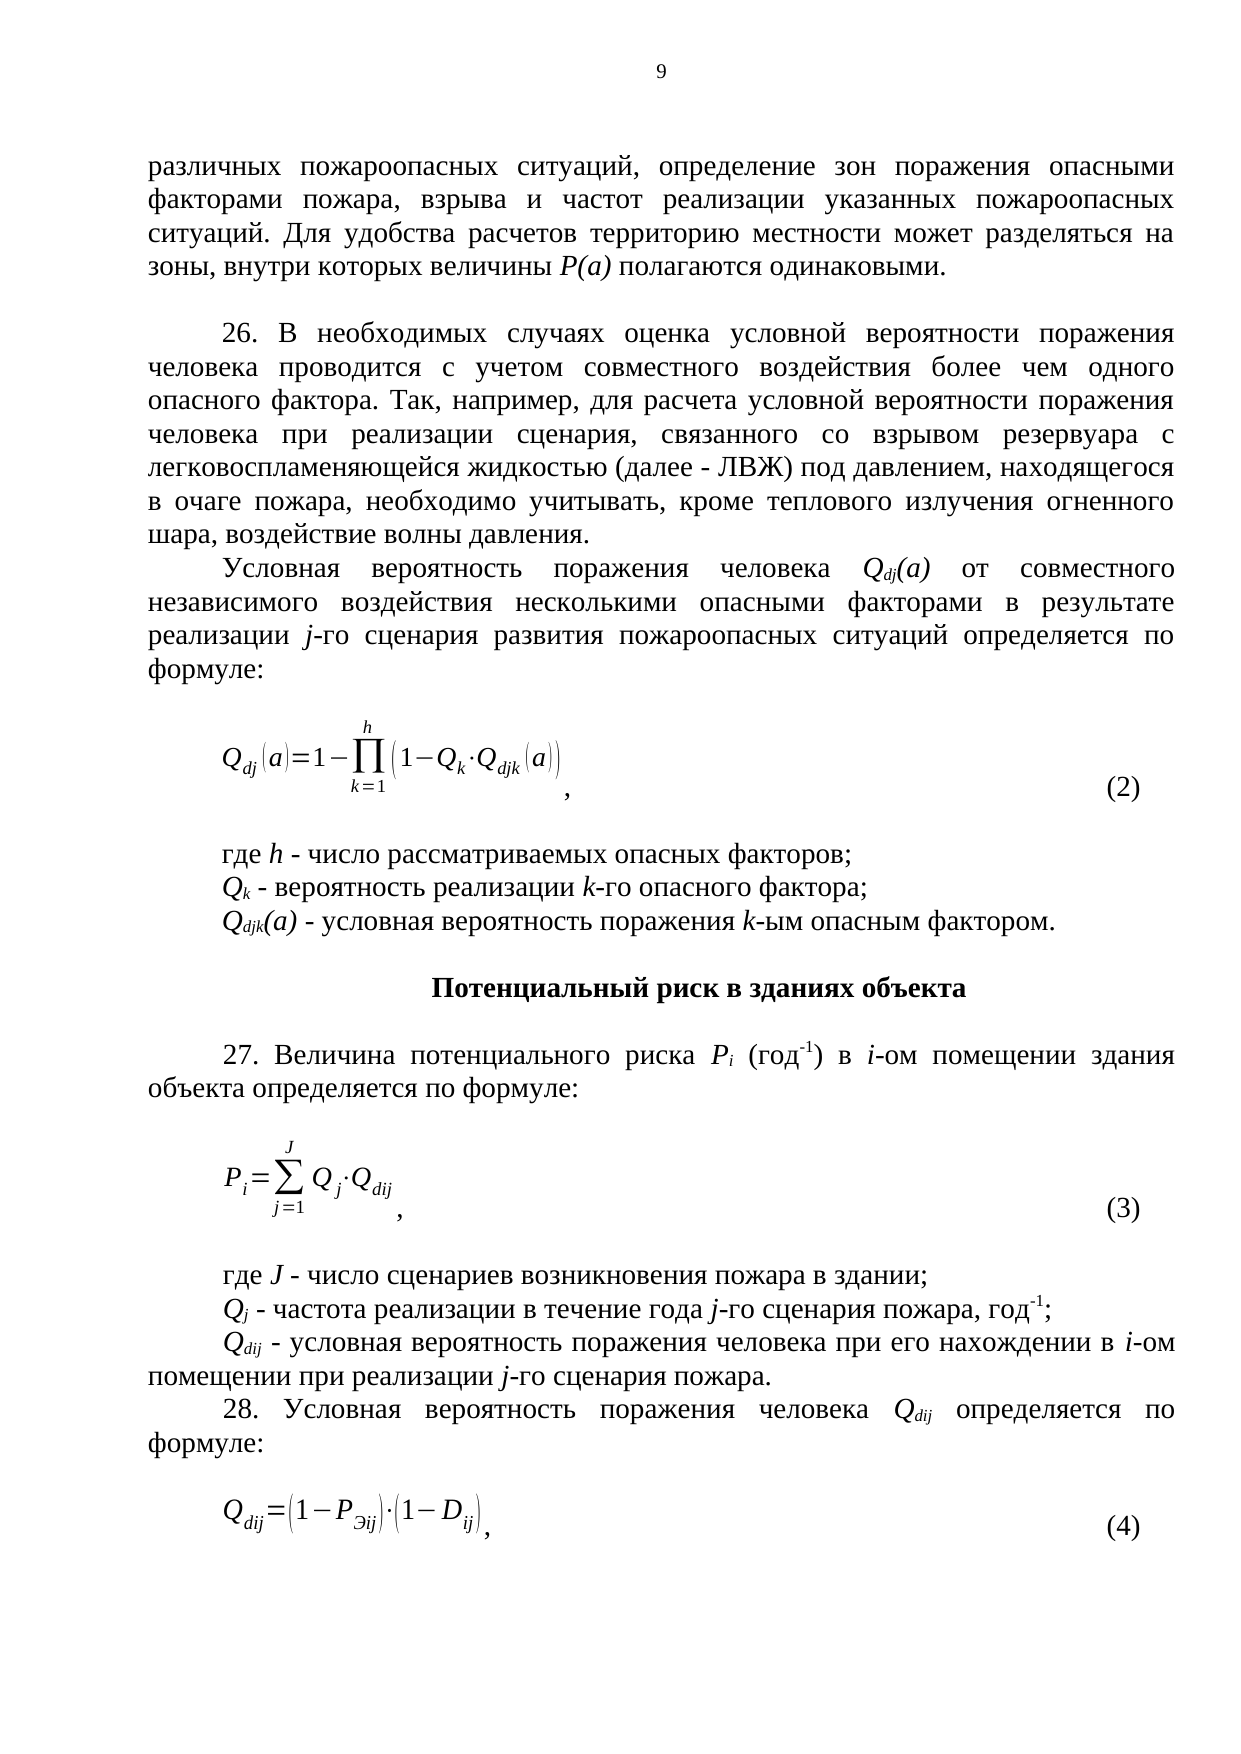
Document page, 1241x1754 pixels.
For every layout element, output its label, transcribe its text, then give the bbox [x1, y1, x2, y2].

text 27. Величина потенциального риска Pi (год-1) в i-ом помещении здания объекта определяется по формуле: [148, 1037, 1175, 1104]
text где h - число рассматриваемых опасных факторов; [148, 836, 1175, 869]
text , (3) [148, 1138, 1175, 1224]
text где J - число сценариев возникновения пожара в здании; [148, 1257, 1175, 1291]
text Qj - частота реализации в течение года j-го сценария пожара, год-1; [148, 1291, 1175, 1324]
text , (2) [148, 718, 1175, 802]
text Qk - вероятность реализации k-го опасного фактора; [148, 869, 1175, 903]
text 26. В необходимых случаях оценка условной вероятности поражения человека проводится с учетом совместного воздействия более чем одного опасного фактора. Так, например, для расчета условной вероятности поражения человека при реализации сценария, связанного со взрывом резервуара с легковоспламеняющейся жидкостью (далее - ЛВЖ) под давлением, находящегося в очаге пожара, необходимо учитывать, кроме теплового излучения огненного шара, воздействие волны давления. [148, 315, 1175, 550]
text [148, 148, 1175, 282]
text 28. Условная вероятность поражения человека Qdij определяется по формуле: [148, 1391, 1175, 1458]
text Qdjk(a) - условная вероятность поражения k-ым опасным фактором. [148, 903, 1175, 936]
text , (4) [148, 1492, 1175, 1542]
subtitle Потенциальный риск в зданиях объекта [148, 970, 1175, 1003]
text Qdij - условная вероятность поражения человека при его нахождении в i-ом помещении при реализации j-го сценария пожара. [148, 1324, 1175, 1391]
text Условная вероятность поражения человека Qdj(a) от совместного независимого воздействия несколькими опасными факторами в результате реализации j-го сценария развития пожароопасных ситуаций определяется по формуле: [148, 550, 1175, 684]
